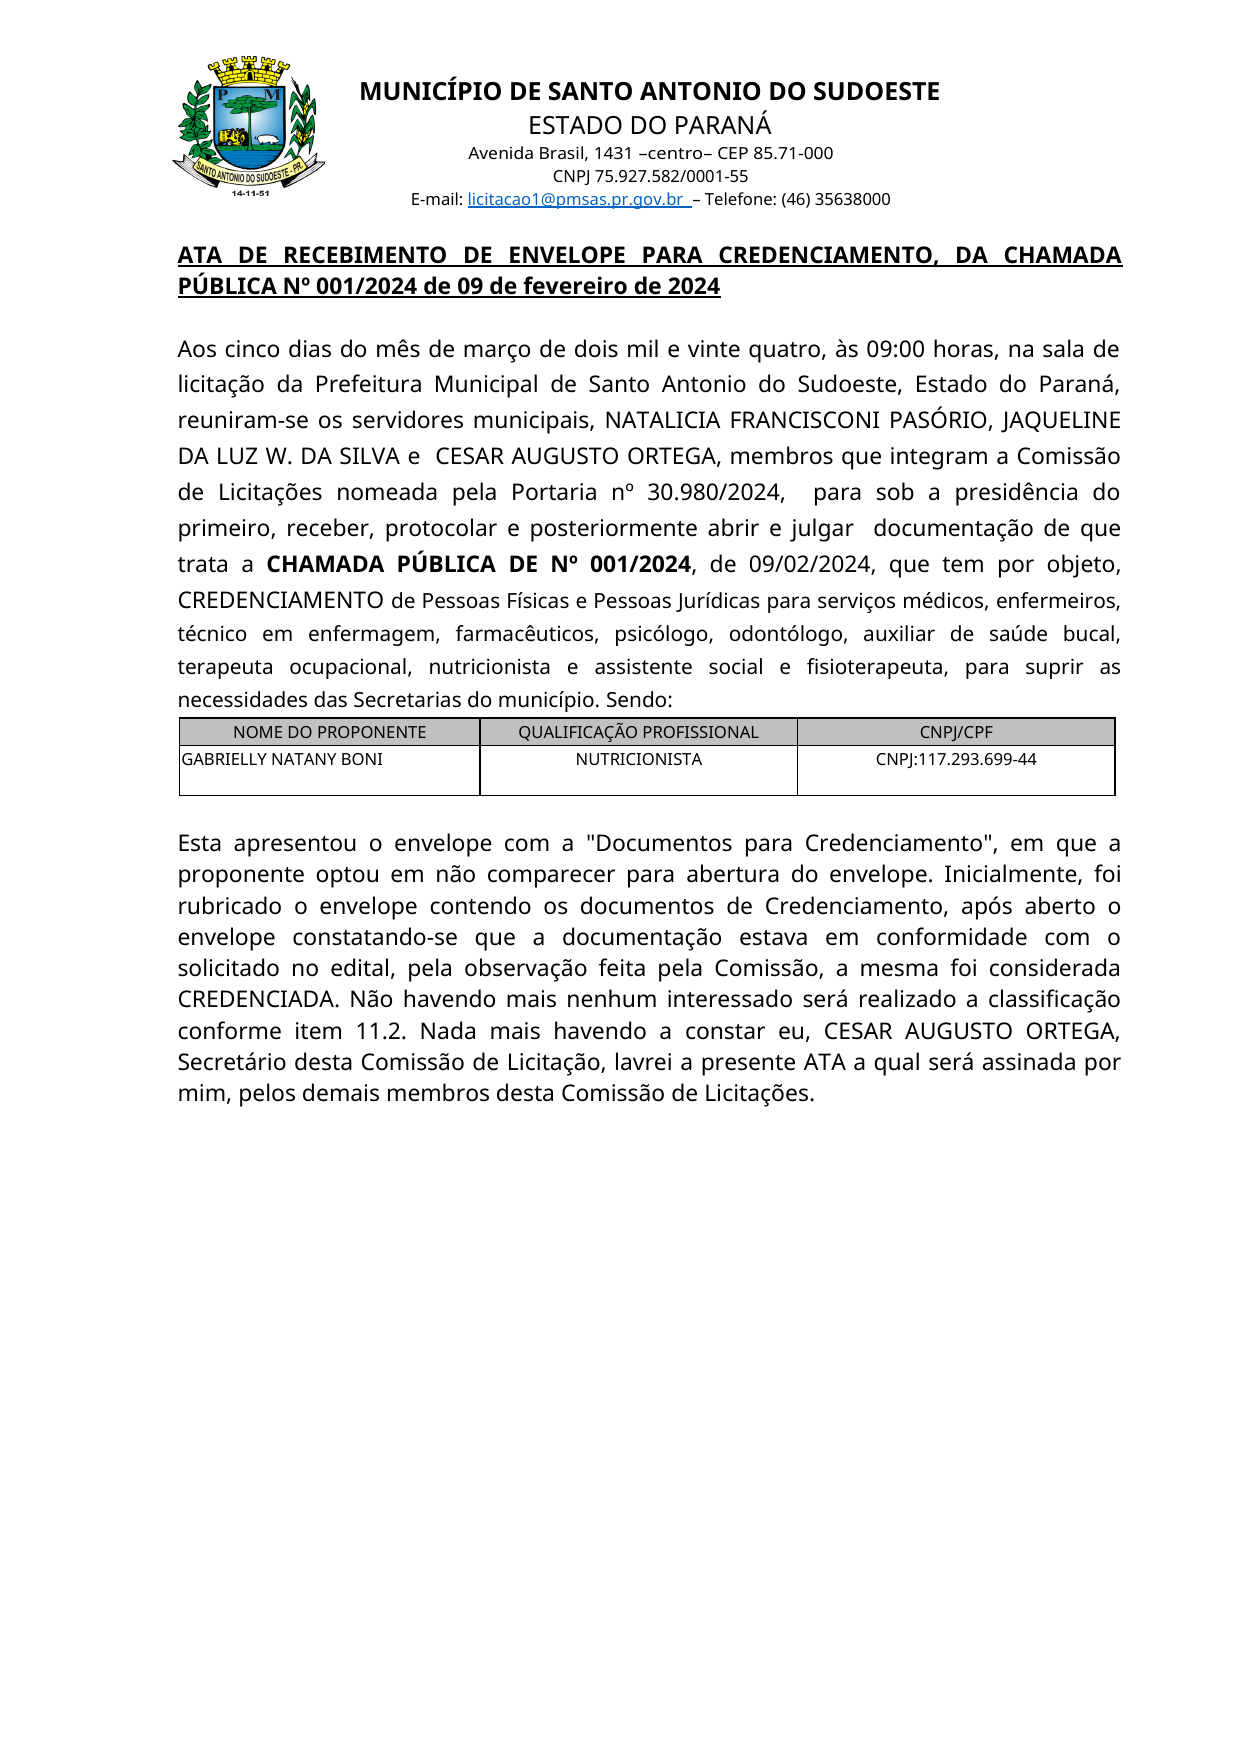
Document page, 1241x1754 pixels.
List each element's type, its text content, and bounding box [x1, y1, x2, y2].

table_cell CNPJ:117.293.699-44 [798, 746, 1114, 795]
picture [172, 56, 325, 196]
table_header NOME DO PROPONENTE [180, 719, 479, 745]
table_cell GABRIELLY NATANY BONI [180, 746, 479, 795]
table_header CNPJ/CPF [798, 719, 1114, 745]
table_header QUALIFICAÇÃO PROFISSIONAL [481, 719, 797, 745]
text ATA DE RECEBIMENTO DE ENVELOPE PARA CREDENCIAMENTO, DA CHAMADA PÚBLICA Nº 001/2024 de 09 de fevereiro de 2024 [177, 239, 1122, 265]
text Esta apresentou o envelope com a "Documentos para Credenciamento", em que a proponente optou em não comparecer para abertura do envelope. Inicialmente, foi rubricado o envelope contendo os documentos de Credenciamento, após aberto o envelope constatando-se que a documentação estava em conformidade com o solicitado no edital, pela observação feita pela Comissão, a mesma foi considerada CREDENCIADA. Não havendo mais nenhum interessado será realizado a classificação conforme item 11.2. Nada mais havendo a constar eu, CESAR AUGUSTO ORTEGA, Secretário desta Comissão de Licitação, lavrei a presente ATA a qual será assinada por mim, pelos demais membros desta Comissão de Licitações. [177, 827, 1122, 1108]
text Aos cinco dias do mês de março de dois mil e vinte quatro, às 09:00 horas, na sala de licitação da Prefeitura Municipal de Santo Antonio do Sudoeste, Estado do Paraná, reuniram-se os servidores municipais, NATALICIA FRANCISCONI PASÓRIO, JAQUELINE DA LUZ W. DA SILVA e CESAR AUGUSTO ORTEGA, membros que integram a Comissão de Licitações nomeada pela Portaria nº 30.980/2024, para sob a presidência do primeiro, receber, protocolar e posteriormente abrir e julgar documentação de que trata a CHAMADA PÚBLICA DE Nº 001/2024, de 09/02/2024, que tem por objeto, CREDENCIAMENTO de Pessoas Físicas e Pessoas Jurídicas para serviços médicos, enfermeiros, técnico em enfermagem, farmacêuticos, psicólogo, odontólogo, auxiliar de saúde bucal, terapeuta ocupacional, nutricionista e assistente social e fisioterapeuta, para suprir as necessidades das Secretarias do município. Sendo: [177, 332, 1122, 713]
text ATA DE RECEBIMENTO DE ENVELOPE PARA CREDENCIAMENTO, DA CHAMADA PÚBLICA Nº 001/2024 de 09 de fevereiro de 2024 [177, 266, 1122, 301]
table_cell NUTRICIONISTA [481, 746, 797, 795]
